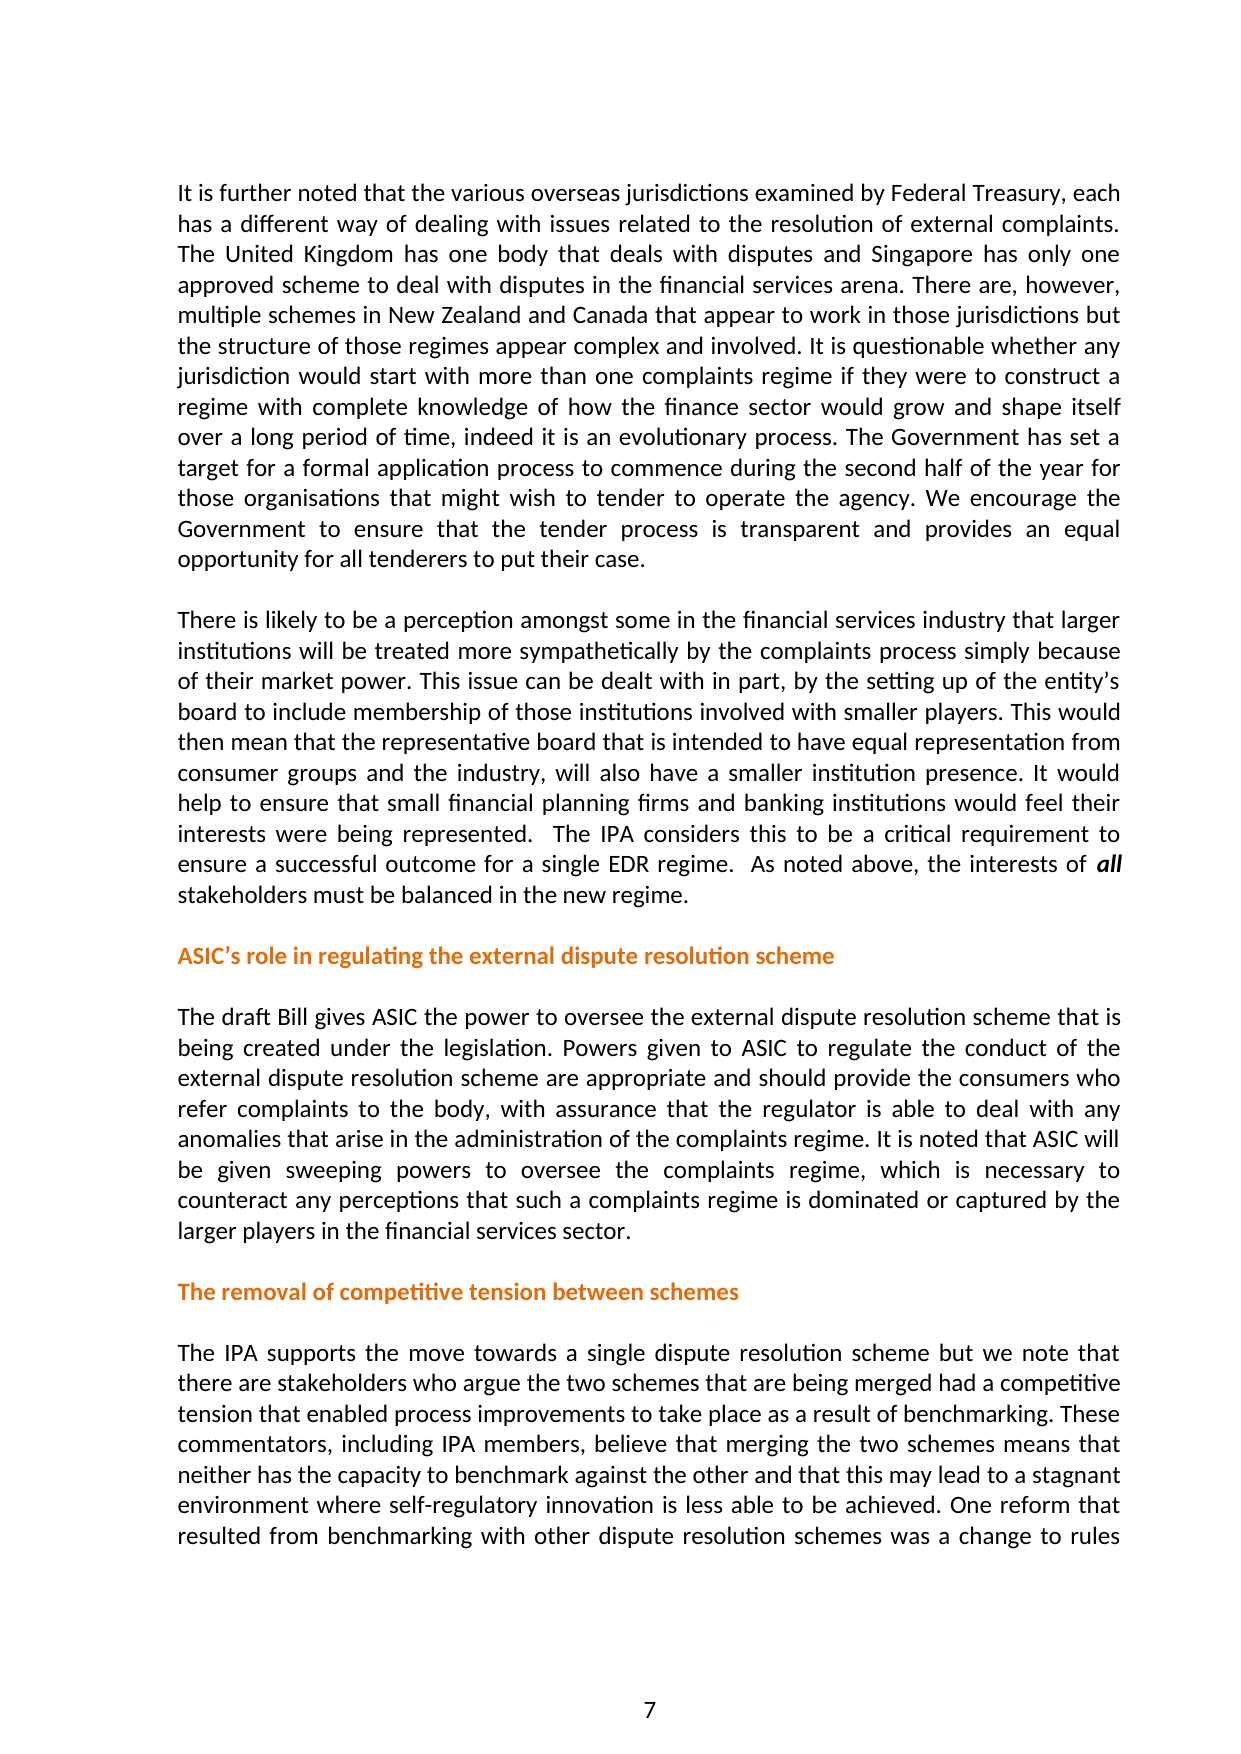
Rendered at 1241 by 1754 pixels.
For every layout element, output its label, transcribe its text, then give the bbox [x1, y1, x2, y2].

text The removal of competitive tension between schemes [177, 1276, 1122, 1306]
text The draft Bill gives ASIC the power to oversee the external dispute resolution scheme that is being created under the legislation. Powers given to ASIC to regulate the conduct of the external dispute resolution scheme are appropriate and should provide the consumers who refer complaints to the body, with assurance that the regulator is able to deal with any anomalies that arise in the administration of the complaints regime. It is noted that ASIC will be given sweeping powers to oversee the complaints regime, which is necessary to counteract any perceptions that such a complaints regime is dominated or captured by the larger players in the financial services sector. [177, 1001, 1122, 1245]
text It is further noted that the various overseas jurisdictions examined by Federal Treasury, each has a different way of dealing with issues related to the resolution of external complaints. The United Kingdom has one body that deals with disputes and Singapore has only one approved scheme to deal with disputes in the financial services arena. There are, however, multiple schemes in New Zealand and Canada that appear to work in those jurisdictions but the structure of those regimes appear complex and involved. It is questionable whether any jurisdiction would start with more than one complaints regime if they were to construct a regime with complete knowledge of how the finance sector would grow and shape itself over a long period of time, indeed it is an evolutionary process. The Government has set a target for a formal application process to commence during the second half of the year for those organisations that might wish to tender to operate the agency. We encourage the Government to ensure that the tender process is transparent and provides an equal opportunity for all tenderers to put their case. [177, 177, 1122, 574]
text ASIC’s role in regulating the external dispute resolution scheme [177, 940, 1122, 971]
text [177, 1337, 1122, 1551]
text There is likely to be a perception amongst some in the financial services industry that larger institutions will be treated more sympathetically by the complaints process simply because of their market power. This issue can be dealt with in part, by the setting up of the entity’s board to include membership of those institutions involved with smaller players. This would then mean that the representative board that is intended to have equal representation from consumer groups and the industry, will also have a smaller institution presence. It would help to ensure that small financial planning firms and banking institutions would feel their interests were being represented. The IPA considers this to be a critical requirement to ensure a successful outcome for a single EDR regime. As noted above, the interests of all stakeholders must be balanced in the new regime. [177, 604, 1122, 910]
